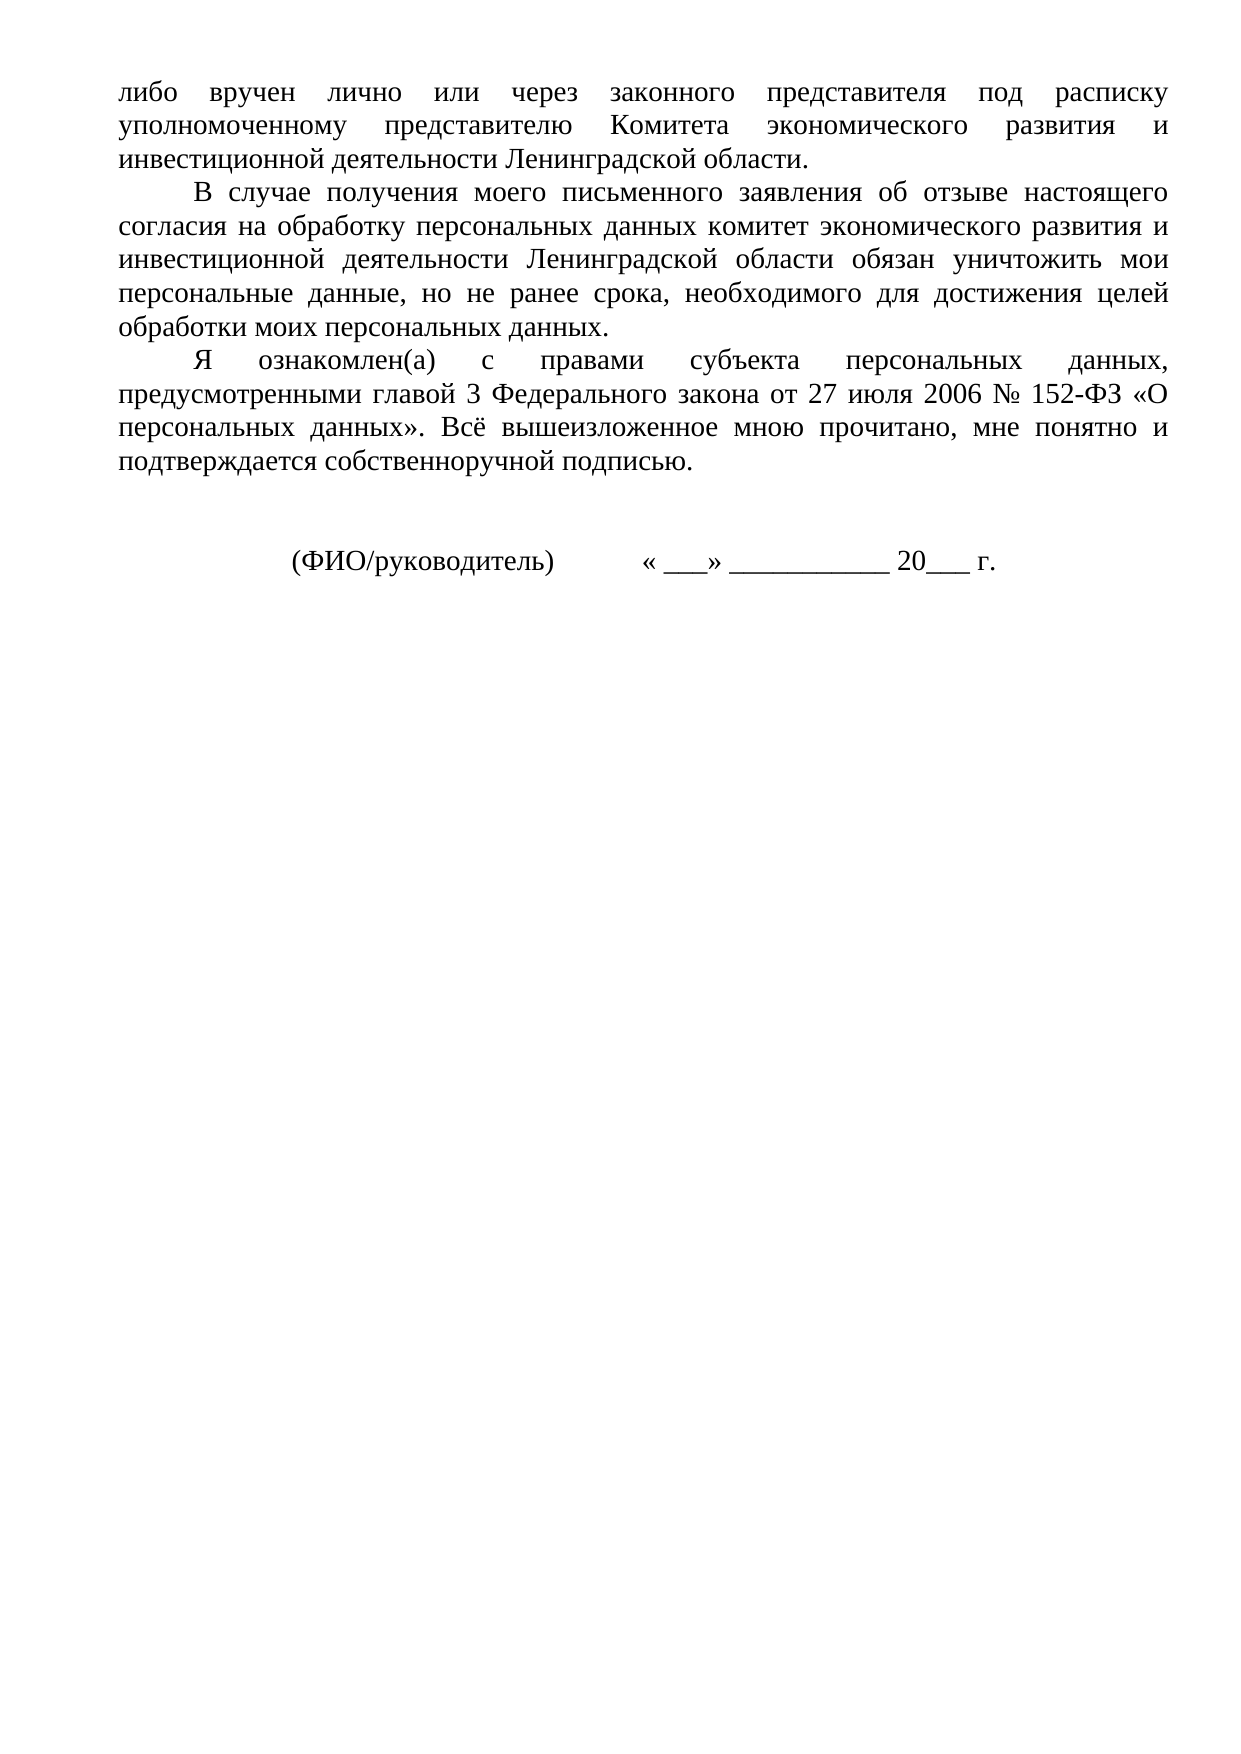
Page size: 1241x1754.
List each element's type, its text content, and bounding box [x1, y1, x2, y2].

text В случае получения моего письменного заявления об отзыве настоящего согласия на обработку персональных данных комитет экономического развития и инвестиционной деятельности Ленинградской области обязан уничтожить мои персональные данные, но не ранее срока, необходимого для достижения целей обработки моих персональных данных. [118, 174, 1170, 342]
text Я ознакомлен(а) с правами субъекта персональных данных, предусмотренными главой 3 Федерального закона от 27 июля 2006 № 152-ФЗ «О персональных данных». Всё вышеизложенное мною прочитано, мне понятно и подтверждается собственноручной подписью. [118, 342, 1170, 476]
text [118, 74, 1170, 174]
text (ФИО/руководитель) « ___» ___________ 20___ г. [118, 543, 1170, 577]
